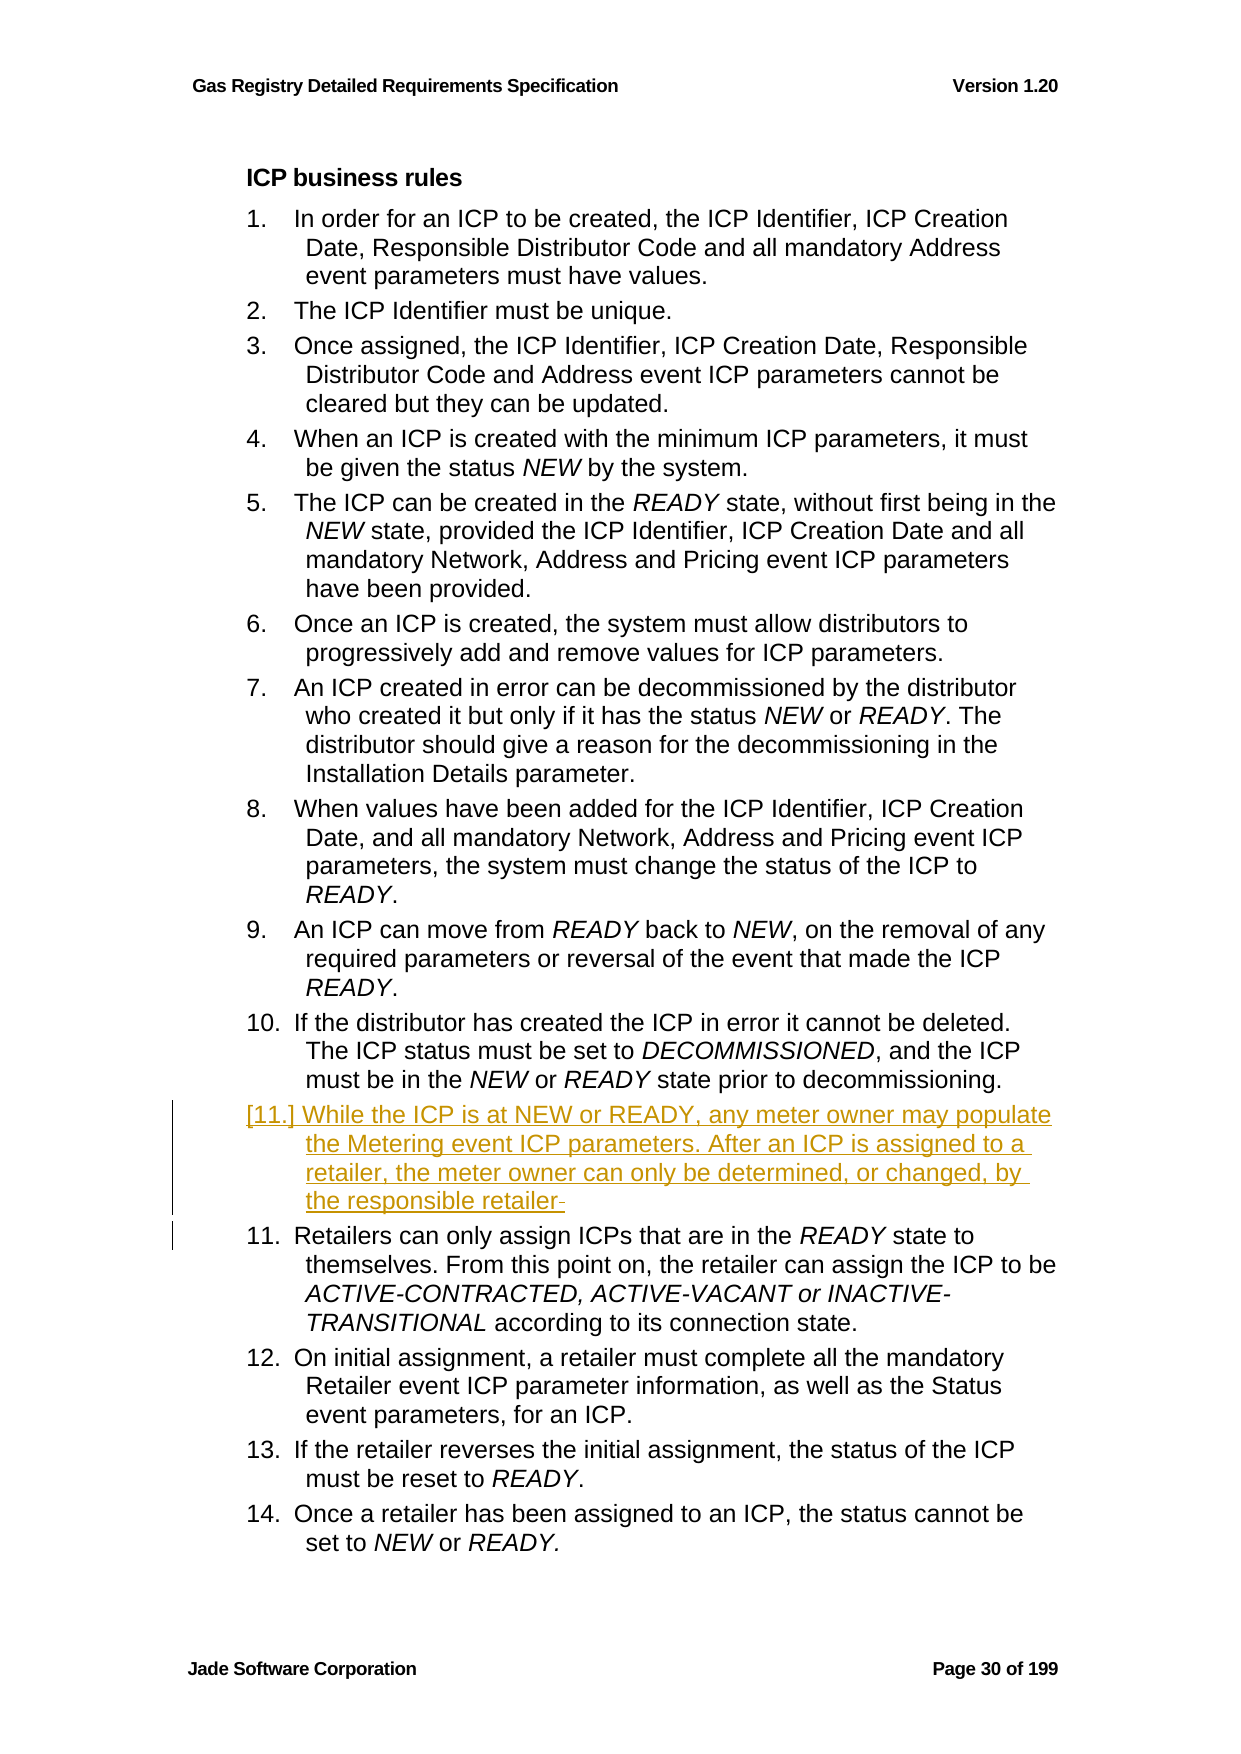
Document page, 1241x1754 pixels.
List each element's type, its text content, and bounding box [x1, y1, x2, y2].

subtitle ICP business rules [246, 162, 1053, 191]
list An ICP created in error can be decommissioned by the distributor who created it but only if it has the status NEW or READY. The distributor should give a reason for the decommissioning in the Installation Details parameter. [246, 672, 1058, 787]
list Retailers can only assign ICPs that are in the READY state to themselves. From this point on, the retailer can assign the ICP to be ACTIVE-CONTRACTED, ACTIVE-VACANT or INACTIVE-TRANSITIONAL according to its connection state. [246, 1221, 1058, 1336]
list When values have been added for the ICP Identifier, ICP Creation Date, and all mandatory Network, Address and Pricing event ICP parameters, the system must change the status of the ICP to READY. [246, 794, 1058, 909]
list When an ICP is created with the minimum ICP parameters, it must be given the status NEW by the system. [246, 424, 1058, 481]
list Once assigned, the ICP Identifier, ICP Creation Date, Responsible Distributor Code and Address event ICP parameters cannot be cleared but they can be updated. [246, 331, 1058, 417]
list The ICP can be created in the READY state, without first being in the NEW state, provided the ICP Identifier, ICP Creation Date and all mandatory Network, Address and Pricing event ICP parameters have been provided. [246, 487, 1058, 602]
list Once an ICP is created, the system must allow distributors to progressively add and remove values for ICP parameters. [246, 609, 1058, 666]
list Once a retailer has been assigned to an ICP, the status cannot be set to NEW or READY. [246, 1499, 1058, 1556]
list An ICP can move from READY back to NEW, on the removal of any required parameters or reversal of the event that made the ICP READY. [246, 915, 1058, 1001]
list On initial assignment, a retailer must complete all the mandatory Retailer event ICP parameter information, as well as the Status event parameters, for an ICP. [246, 1342, 1058, 1429]
list The ICP Identifier must be unique. [246, 296, 1058, 325]
list If the retailer reverses the initial assignment, the status of the ICP must be reset to READY. [246, 1435, 1058, 1492]
list In order for an ICP to be created, the ICP Identifier, ICP Creation Date, Responsible Distributor Code and all mandatory Address event parameters must have values. [246, 204, 1058, 290]
list If the distributor has created the ICP in error it cannot be deleted. The ICP status must be set to DECOMMISSIONED, and the ICP must be in the NEW or READY state prior to decommissioning. [246, 1007, 1058, 1094]
